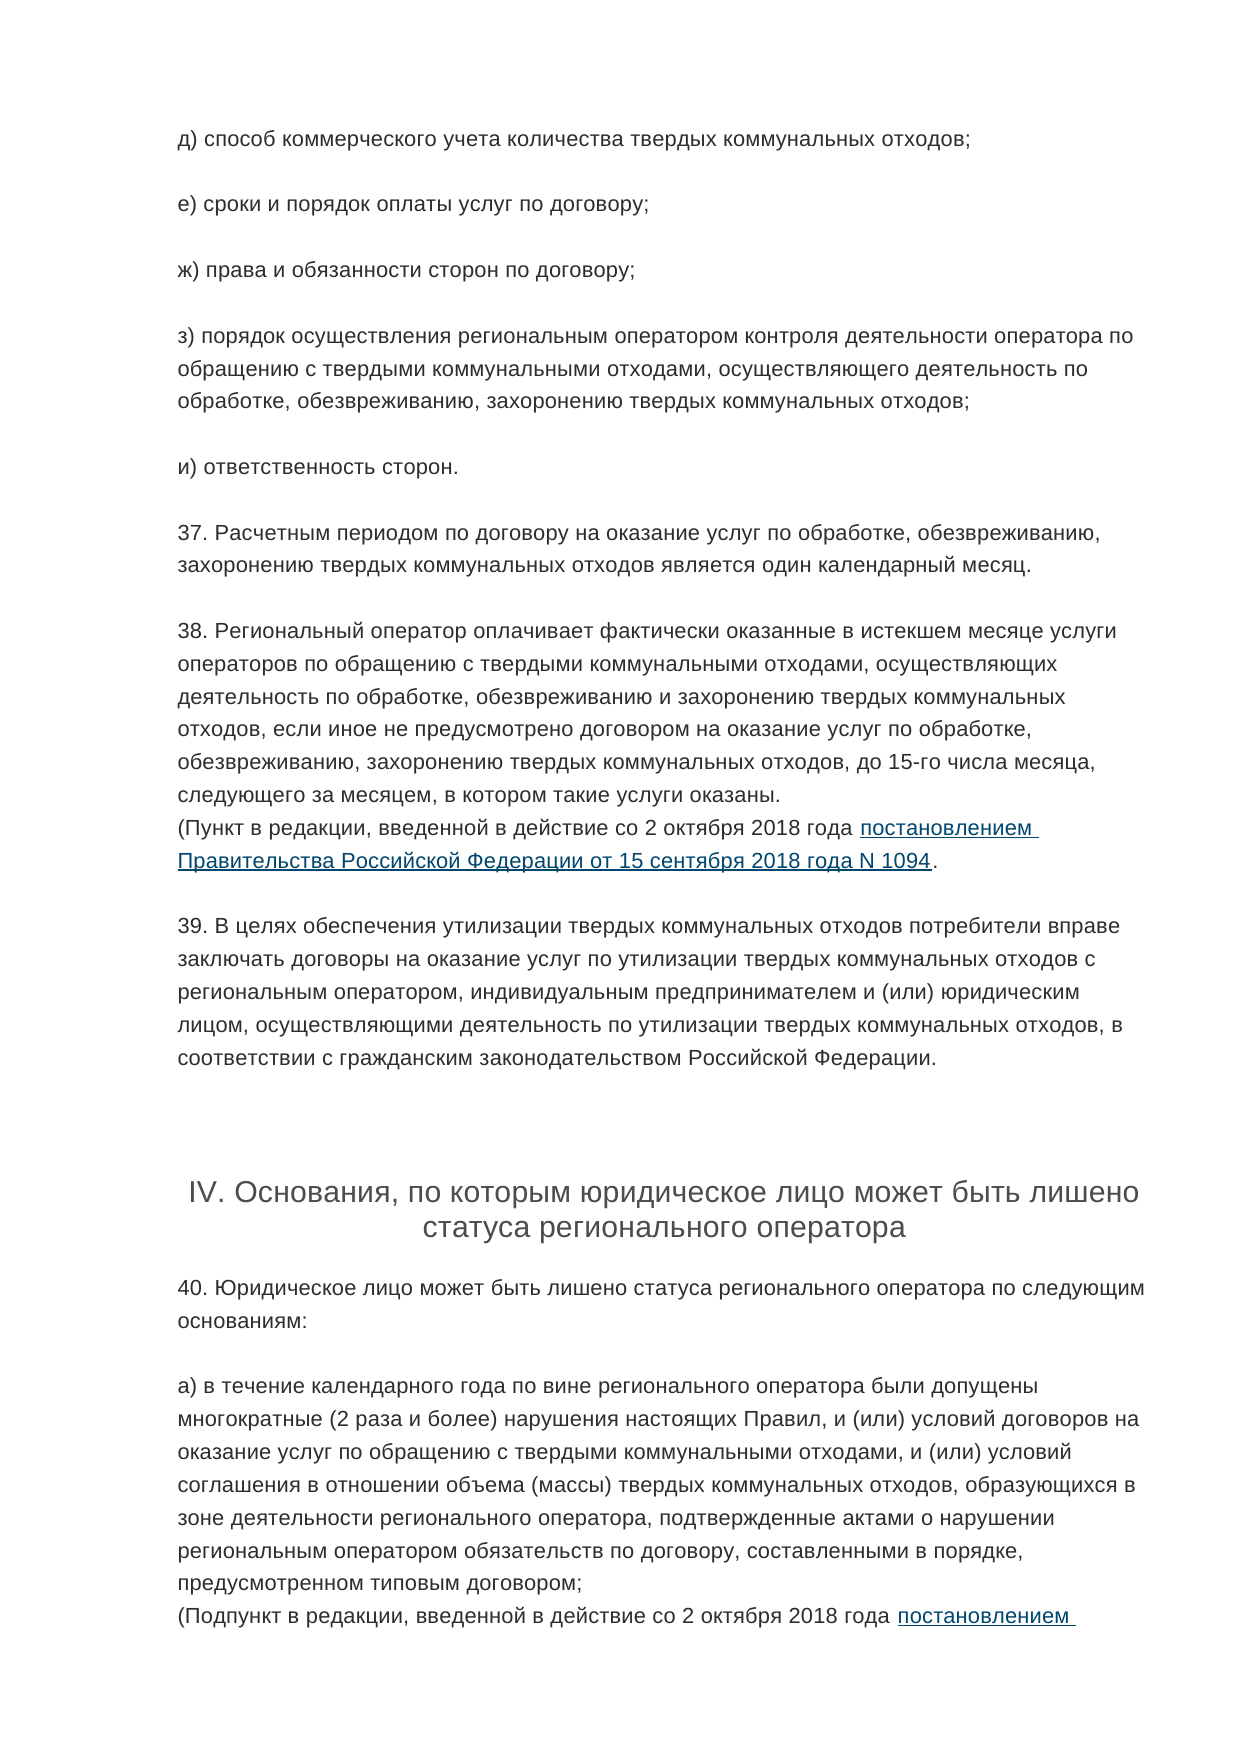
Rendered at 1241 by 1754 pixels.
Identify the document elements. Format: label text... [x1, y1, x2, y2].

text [177, 1366, 1152, 1628]
text IV. Основания, по которым юридическое лицо может быть лишено статуса регионального оператора [177, 1174, 1152, 1244]
text и) ответственность сторон. [177, 446, 1152, 512]
text 40. Юридическое лицо может быть лишено статуса регионального оператора по следующим основаниям: [177, 1267, 1152, 1366]
text з) порядок осуществления региональным оператором контроля деятельности оператора по обращению с твердыми коммунальными отходами, осуществляющего деятельность по обработке, обезвреживанию, захоронению твердых коммунальных отходов; [177, 315, 1152, 446]
text е) сроки и порядок оплаты услуг по договору; [177, 184, 1152, 249]
text 38. Региональный оператор оплачивает фактически оказанные в истекшем месяце услуги операторов по обращению с твердыми коммунальными отходами, осуществляющих деятельность по обработке, обезвреживанию и захоронению твердых коммунальных отходов, если иное не предусмотрено договором на оказание услуг по обработке, обезвреживанию, захоронению твердых коммунальных отходов, до 15-го числа месяца, следующего за месяцем, в котором такие услуги оказаны. (Пункт в редакции, введенной в действие со 2 октября 2018 года постановлением Правительства Российской Федерации от 15 сентября 2018 года N 1094. [177, 610, 1152, 906]
text ж) права и обязанности сторон по договору; [177, 249, 1152, 315]
text 37. Расчетным периодом по договору на оказание услуг по обработке, обезвреживанию, захоронению твердых коммунальных отходов является один календарный месяц. [177, 512, 1152, 610]
text 39. В целях обеспечения утилизации твердых коммунальных отходов потребители вправе заключать договоры на оказание услуг по утилизации твердых коммунальных отходов с региональным оператором, индивидуальным предпринимателем и (или) юридическим лицом, осуществляющими деятельность по утилизации твердых коммунальных отходов, в соответствии с гражданским законодательством Российской Федерации. [177, 906, 1152, 1135]
text д) способ коммерческого учета количества твердых коммунальных отходов; [177, 118, 1152, 184]
